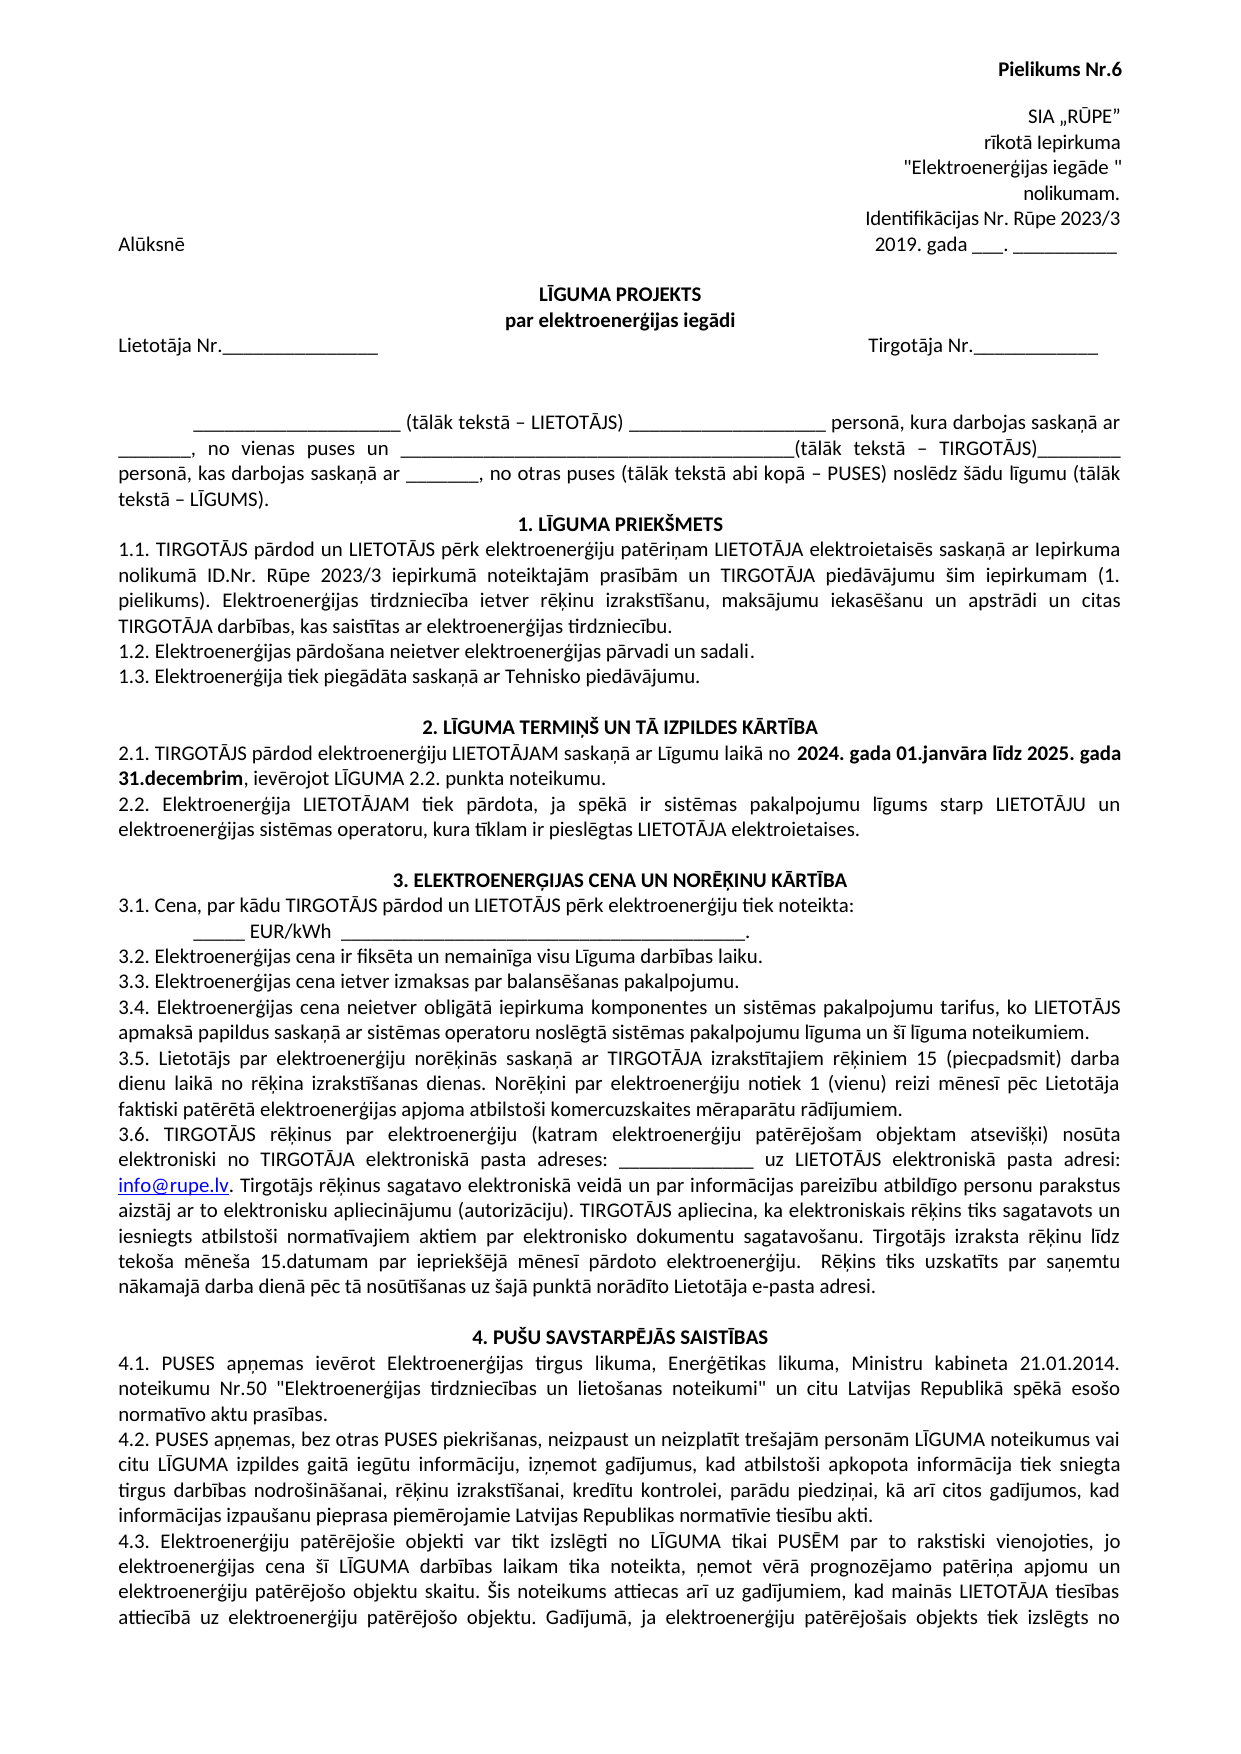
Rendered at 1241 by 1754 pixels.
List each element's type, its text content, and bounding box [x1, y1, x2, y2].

text Alūksnē 2019. gada ___. __________ [118, 231, 1122, 256]
text 3.5. Lietotājs par elektroenerģiju norēķinās saskaņā ar TIRGOTĀJA izrakstītajiem rēķiniem 15 (piecpadsmit) darba dienu laikā no rēķina izrakstīšanas dienas. Norēķini par elektroenerģiju notiek 1 (vienu) reizi mēnesī pēc Lietotāja faktiski patērētā elektroenerģijas apjoma atbilstoši komercuzskaites mēraparātu rādījumiem. [118, 1045, 1122, 1121]
text 3. ELEKTROENERĢIJAS CENA UN NORĒĶINU KĀRTĪBA [118, 867, 1122, 892]
text "Elektroenerģijas iegāde " [118, 154, 1122, 180]
text Pielikums Nr.6 [118, 56, 1122, 82]
text _____ EUR/kWh _______________________________________. [118, 918, 1122, 943]
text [118, 1528, 1122, 1629]
text 4.1. PUSES apņemas ievērot Elektroenerģijas tirgus likuma, Enerģētikas likuma, Ministru kabineta 21.01.2014. noteikumu Nr.50 "Elektroenerģijas tirdzniecības un lietošanas noteikumi" un citu Latvijas Republikā spēkā esošo normatīvo aktu prasības. [118, 1350, 1122, 1426]
text 1.3. Elektroenerģija tiek piegādāta saskaņā ar Tehnisko piedāvājumu. [118, 664, 1122, 689]
text 1.1. TIRGOTĀJS pārdod un LIETOTĀJS pērk elektroenerģiju patēriņam LIETOTĀJA elektroietaisēs saskaņā ar Iepirkuma nolikumā ID.Nr. Rūpe 2023/3 iepirkumā noteiktajām prasībām un TIRGOTĀJA piedāvājumu šim iepirkumam (1. pielikums). Elektroenerģijas tirdzniecība ietver rēķinu izrakstīšanu, maksājumu iekasēšanu un apstrādi un citas TIRGOTĀJA darbības, kas saistītas ar elektroenerģijas tirdzniecību. [118, 537, 1122, 638]
text nolikumam. [874, 180, 1120, 205]
text par elektroenerģijas iegādi [118, 307, 1122, 332]
text 3.4. Elektroenerģijas cena neietver obligātā iepirkuma komponentes un sistēmas pakalpojumu tarifus, ko LIETOTĀJS apmaksā papildus saskaņā ar sistēmas operatoru noslēgtā sistēmas pakalpojumu līguma un šī līguma noteikumiem. [118, 994, 1122, 1045]
text 2. LĪGUMA TERMIŅŠ UN TĀ IZPILDES KĀRTĪBA [118, 714, 1122, 740]
text 2.1. TIRGOTĀJS pārdod elektroenerģiju LIETOTĀJAM saskaņā ar Līgumu laikā no 2024. gada 01.janvāra līdz 2025. gada 31.decembrim, ievērojot LĪGUMA 2.2. punkta noteikumu. [118, 740, 1122, 791]
text 1.2. Elektroenerģijas pārdošana neietver elektroenerģijas pārvadi un sadali. [118, 638, 1122, 664]
text 3.3. Elektroenerģijas cena ietver izmaksas par balansēšanas pakalpojumu. [118, 969, 1122, 994]
text 3.2. Elektroenerģijas cena ir fiksēta un nemainīga visu Līguma darbības laiku. [118, 943, 1122, 969]
text SIA „RŪPE” [538, 104, 1121, 129]
text rīkotā Iepirkuma [538, 129, 1121, 154]
text Lietotāja Nr._______________ Tirgotāja Nr.____________ [118, 332, 1122, 358]
text 2.2. Elektroenerģija LIETOTĀJAM tiek pārdota, ja spēkā ir sistēmas pakalpojumu starp LIETOTĀJU un elektroenerģijas sistēmas operatoru, kura tīklam ir pieslēgtas LIETOTĀJA elektroietaises. [118, 791, 1122, 842]
text Identifikācijas Nr. Rūpe 2023/3 [118, 205, 1120, 231]
text 4.2. PUSES apņemas, bez otras PUSES piekrišanas, neizpaust un neizplatīt trešajām personām LĪGUMA noteikumus vai citu LĪGUMA izpildes gaitā iegūtu informāciju, izņemot gadījumus, kad atbilstoši apkopota informācija tiek sniegta tirgus darbības nodrošināšanai, rēķinu izrakstīšanai, kredītu kontrolei, parādu piedziņai, kā arī citos gadījumos, kad informācijas izpaušanu pieprasa piemērojamie Latvijas Republikas normatīvie tiesību akti. [118, 1426, 1122, 1528]
text 1. LĪGUMA PRIEKŠMETS [118, 511, 1122, 537]
text 3.1. Cena, par kādu TIRGOTĀJS pārdod un LIETOTĀJS pērk elektroenerģiju tiek noteikta: [118, 892, 1122, 918]
text 3.6. TIRGOTĀJS rēķinus par elektroenerģiju (katram elektroenerģiju patērējošam objektam atsevišķi) nosūta elektroniski no TIRGOTĀJA elektroniskā pasta adreses: _____________ uz LIETOTĀJS elektroniskā pasta adresi: info@rupe.lv. Tirgotājs rēķinus sagatavo elektroniskā veidā un par informācijas pareizību atbildīgo personu parakstus aizstāj ar to elektronisku apliecinājumu (autorizāciju). TIRGOTĀJS apliecina, ka elektroniskais rēķins tiks sagatavots un iesniegts atbilstoši normatīvajiem aktiem par elektronisko dokumentu sagatavošanu. Tirgotājs izraksta rēķinu līdz tekoša mēneša 15.datumam par iepriekšējā mēnesī pārdoto elektroenerģiju. Rēķins tiks uzskatīts par saņemtu nākamajā darba dienā pēc tā nosūtīšanas uz šajā punktā norādīto Lietotāja e-pasta adresi. [118, 1121, 1122, 1299]
text 4. PUŠU SAVSTARPĒJĀS SAISTĪBAS [118, 1324, 1122, 1350]
text LĪGUMA PROJEKTS [118, 282, 1122, 307]
text ____________________ (tālāk tekstā – LIETOTĀJS) ___________________ personā, kura darbojas saskaņā ar _______, no vienas puses un ______________________________________(tālāk tekstā – TIRGOTĀJS)________ personā, kas darbojas saskaņā ar _______, no otras puses (tālāk tekstā abi kopā – PUSES) noslēdz šādu līgumu (tālāk tekstā – ). [118, 409, 1122, 511]
